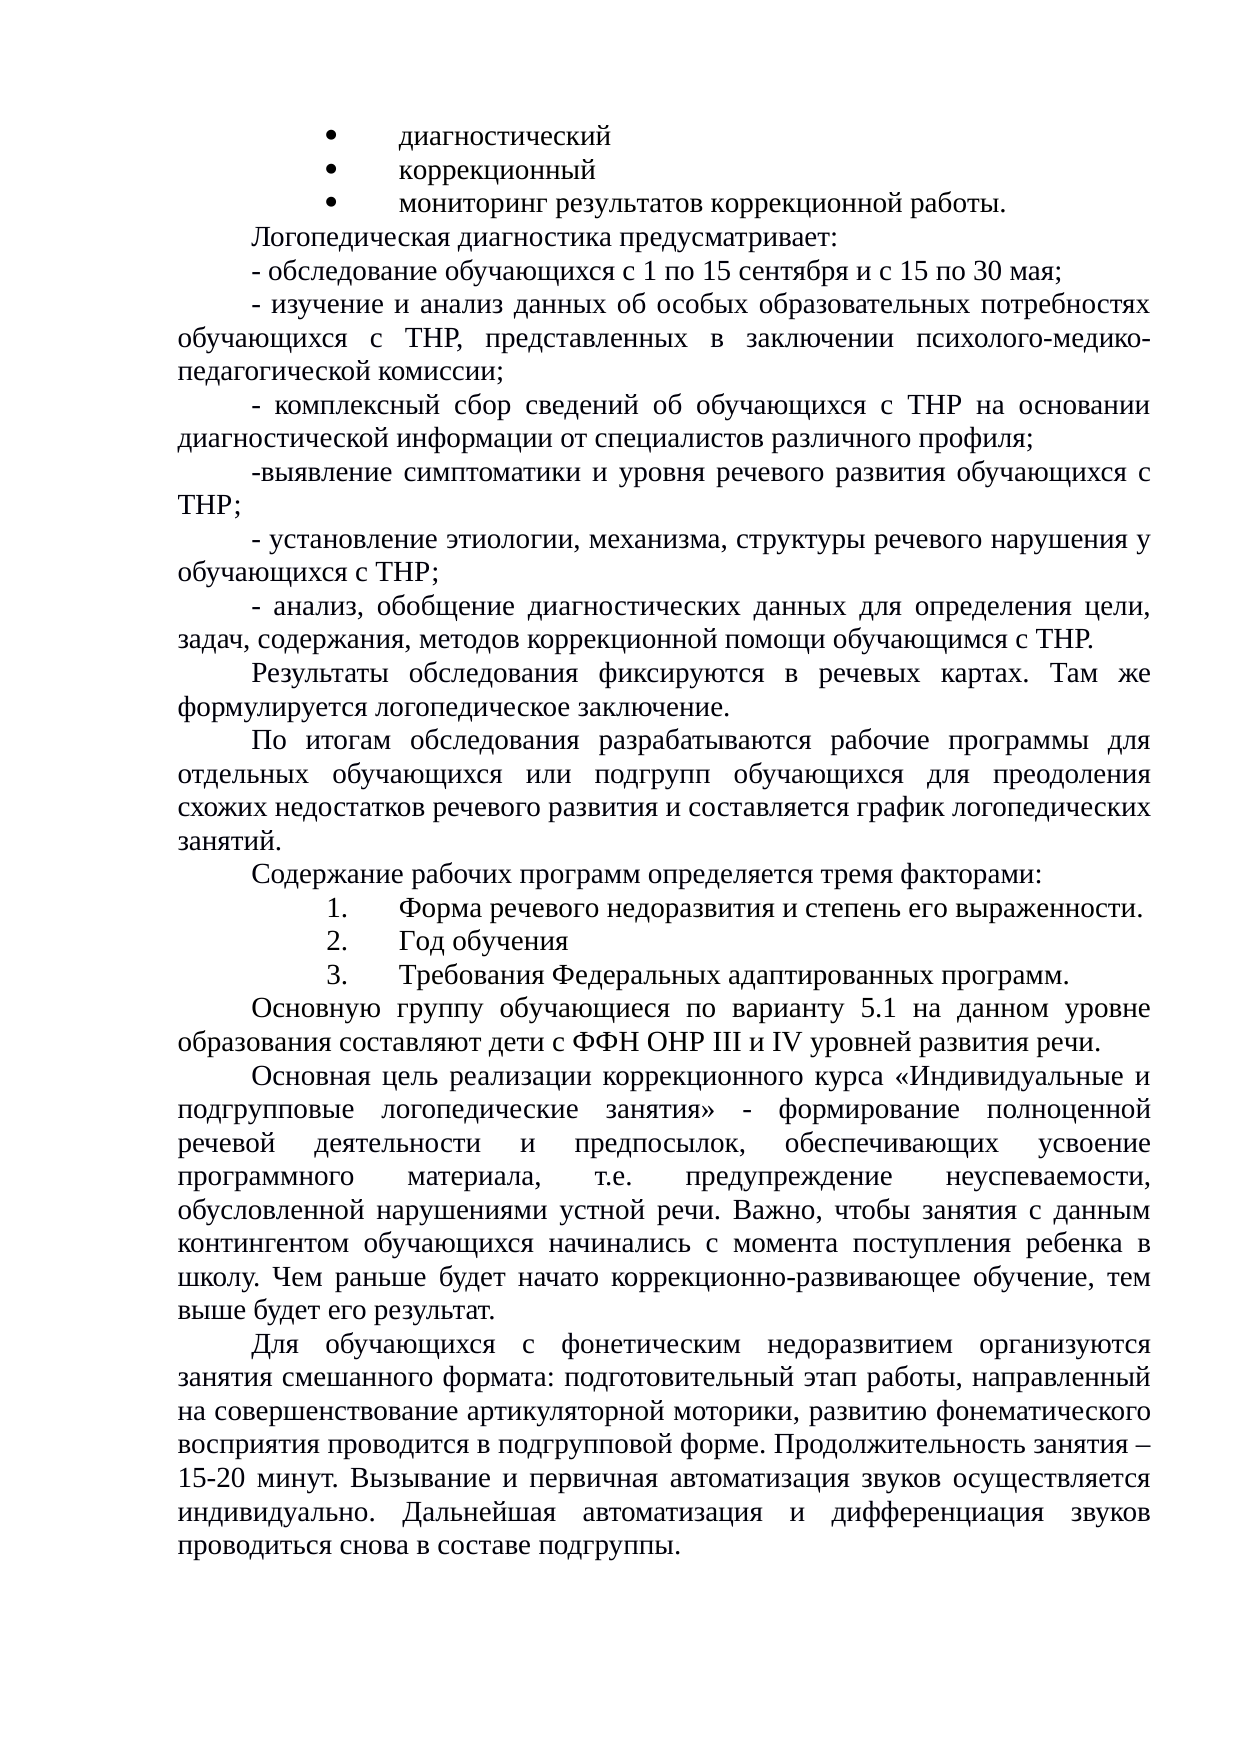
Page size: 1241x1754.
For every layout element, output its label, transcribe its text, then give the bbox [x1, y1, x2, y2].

text Основная цель реализации коррекционного курса «Индивидуальные и подгрупповые логопедические занятия» - формирование полноценной речевой деятельности и предпосылок, обеспечивающих усвоение программного материала, т.е. предупреждение неуспеваемости, обусловленной нарушениями устной речи. Важно, чтобы занятия с данным контингентом обучающихся начинались с момента поступления ребенка в школу. Чем раньше будет начато коррекционно-развивающее обучение, тем выше будет его результат. [177, 1058, 1152, 1326]
list Год обучения [252, 923, 1152, 957]
text - установление этиологии, механизма, структуры речевого нарушения у обучающихся с ТНР; [177, 521, 1152, 588]
text - комплексный сбор сведений об обучающихся с ТНР на основании диагностической информации от специалистов различного профиля; [177, 387, 1152, 454]
text Содержание рабочих программ определяется тремя факторами: [177, 856, 1152, 890]
text - изучение и анализ данных об особых образовательных потребностях обучающихся с ТНР, представленных в заключении психолого-медико-педагогической комиссии; [177, 286, 1152, 387]
text По итогам обследования разрабатываются рабочие программы для отдельных обучающихся или подгрупп обучающихся для преодоления схожих недостатков речевого развития и составляется график логопедических занятий. [177, 722, 1152, 856]
list диагностический [252, 118, 1152, 152]
text Логопедическая диагностика предусматривает: [177, 219, 1152, 253]
list Форма речевого недоразвития и степень его выраженности. [252, 890, 1152, 923]
text Результаты обследования фиксируются в речевых картах. Там же формулируется логопедическое заключение. [177, 655, 1152, 722]
list коррекционный [252, 152, 1152, 185]
text -выявление симптоматики и уровня речевого развития обучающихся с ТНР; [177, 454, 1152, 521]
text - обследование обучающихся с 1 по 15 сентября и с 15 по 30 мая; [177, 253, 1152, 286]
text - анализ, обобщение диагностических данных для определения цели, задач, содержания, методов коррекционной помощи обучающимся с ТНР. [177, 588, 1152, 655]
list Требования Федеральных адаптированных программ. [252, 957, 1152, 991]
list Основную группу обучающиеся по варианту 5.1 на данном уровне образования составляют дети с ФФН ОНР III и IV уровней развития речи. [177, 991, 1152, 1058]
text Для обучающихся с фонетическим недоразвитием организуются занятия смешанного формата: подготовительный этап работы, направленный на совершенствование артикуляторной моторики, развитию фонематического восприятия проводится в подгрупповой форме. Продолжительность занятия – 15-20 минут. Вызывание и первичная автоматизация звуков осуществляется индивидуально. Дальнейшая автоматизация и дифференциация звуков проводиться снова в составе подгруппы. [177, 1326, 1152, 1561]
list мониторинг результатов коррекционной работы. [252, 185, 1152, 219]
